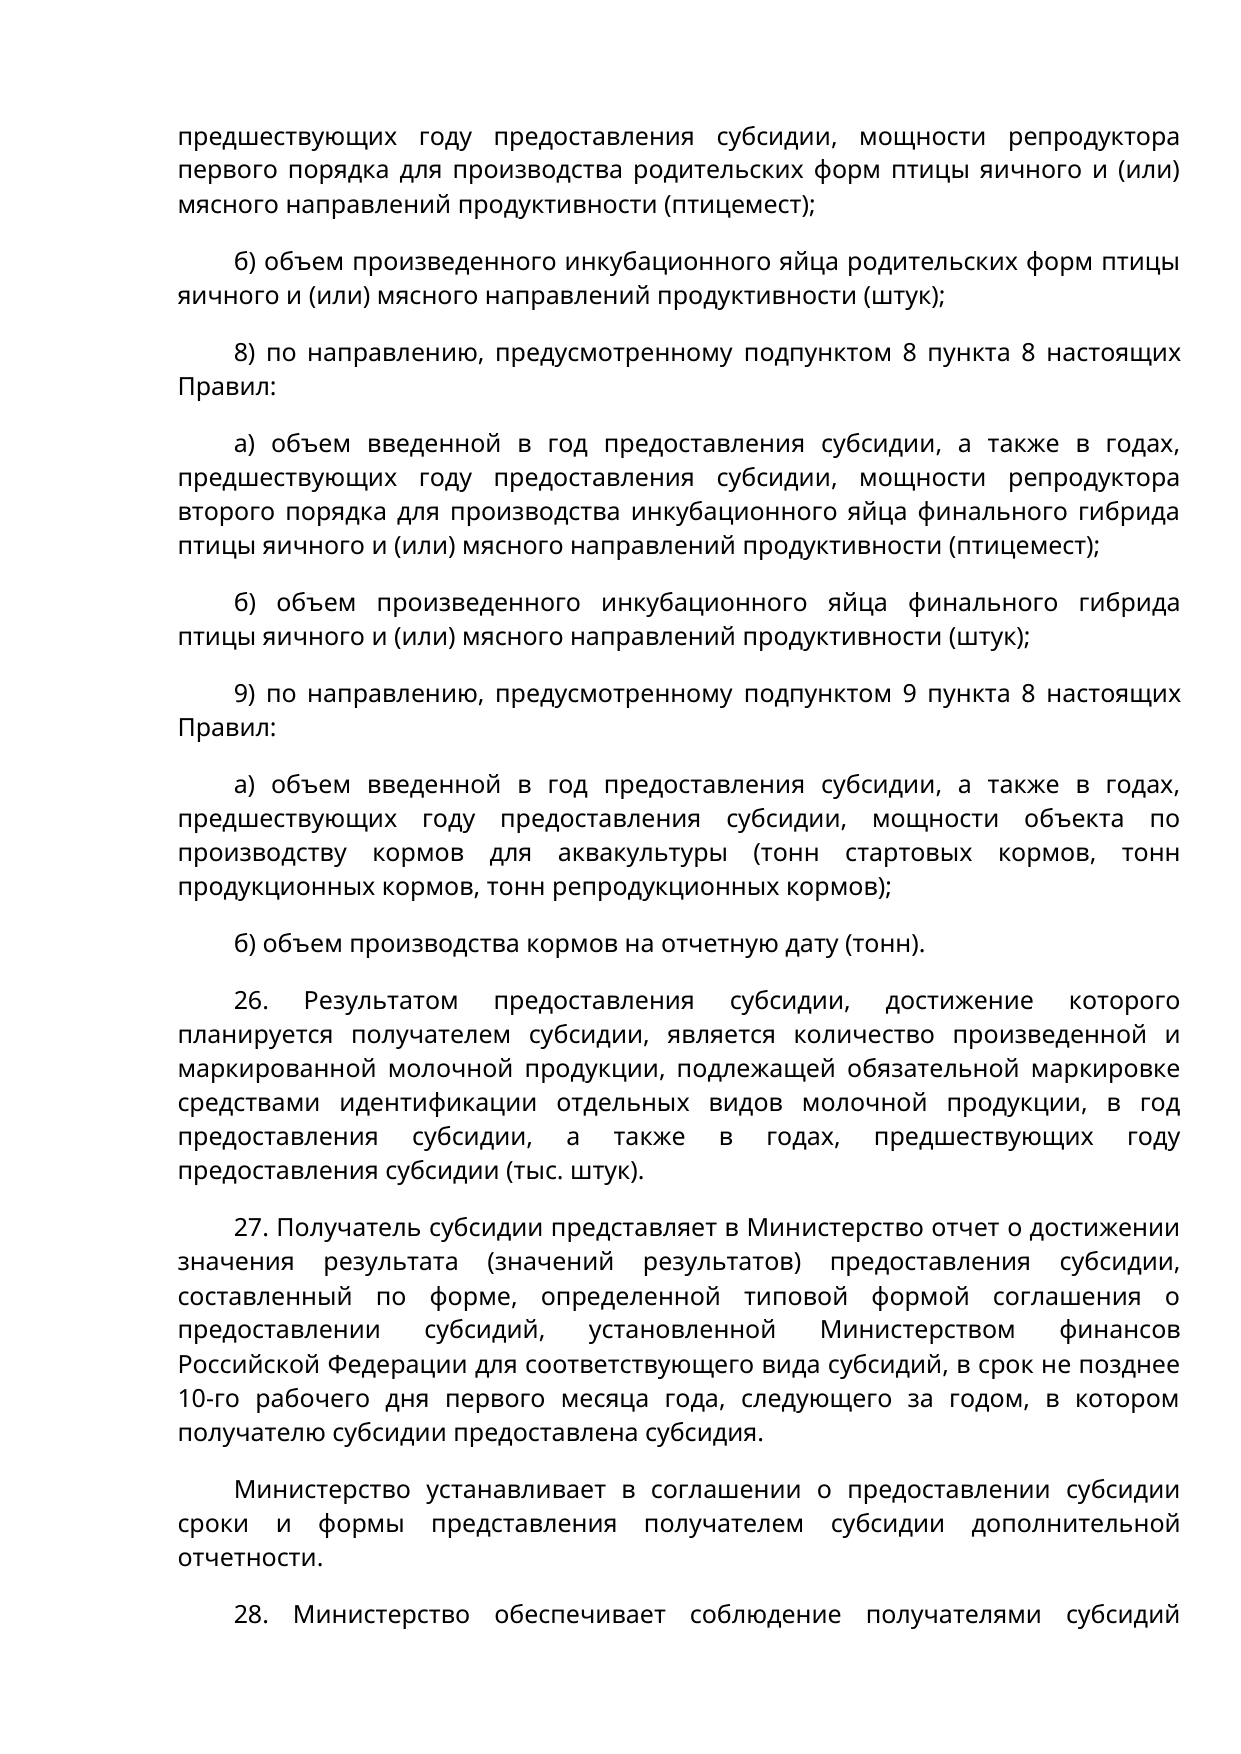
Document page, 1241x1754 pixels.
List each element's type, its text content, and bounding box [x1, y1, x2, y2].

text а) объем введенной в год предоставления субсидии, а также в годах, предшествующих году предоставления субсидии, мощности объекта по производству кормов для аквакультуры (тонн стартовых кормов, тонн продукционных кормов, тонн репродукционных кормов); [177, 767, 1181, 903]
text б) объем производства кормов на отчетную дату (тонн). [177, 926, 1181, 960]
text а) объем введенной в год предоставления субсидии, а также в годах, предшествующих году предоставления субсидии, мощности репродуктора второго порядка для производства инкубационного яйца финального гибрида птицы яичного и (или) мясного направлений продуктивности (птицемест); [177, 425, 1181, 562]
text Министерство устанавливает в соглашении о предоставлении субсидии сроки и формы представления получателем субсидии дополнительной отчетности. [177, 1471, 1181, 1573]
text 27. Получатель субсидии представляет в Министерство отчет о достижении значения результата (значений результатов) предоставления субсидии, составленный по форме, определенной типовой формой соглашения о предоставлении субсидий, установленной Министерством финансов Российской Федерации для соответствующего вида субсидий, в срок не позднее 10-го рабочего дня первого месяца года, следующего за годом, в котором получателю субсидии предоставлена субсидия. [177, 1210, 1181, 1448]
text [177, 118, 1181, 220]
text 8) по направлению, предусмотренному подпунктом 8 пункта 8 настоящих Правил: [177, 334, 1181, 402]
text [177, 1596, 1181, 1631]
text 26. Результатом предоставления субсидии, достижение которого планируется получателем субсидии, является количество произведенной и маркированной молочной продукции, подлежащей обязательной маркировке средствами идентификации отдельных видов молочной продукции, в год предоставления субсидии, а также в годах, предшествующих году предоставления субсидии (тыс. штук). [177, 983, 1181, 1187]
text б) объем произведенного инкубационного яйца финального гибрида птицы яичного и (или) мясного направлений продуктивности (штук); [177, 584, 1181, 653]
text б) объем произведенного инкубационного яйца родительских форм птицы яичного и (или) мясного направлений продуктивности (штук); [177, 243, 1181, 311]
text 9) по направлению, предусмотренному подпунктом 9 пункта 8 настоящих Правил: [177, 676, 1181, 744]
